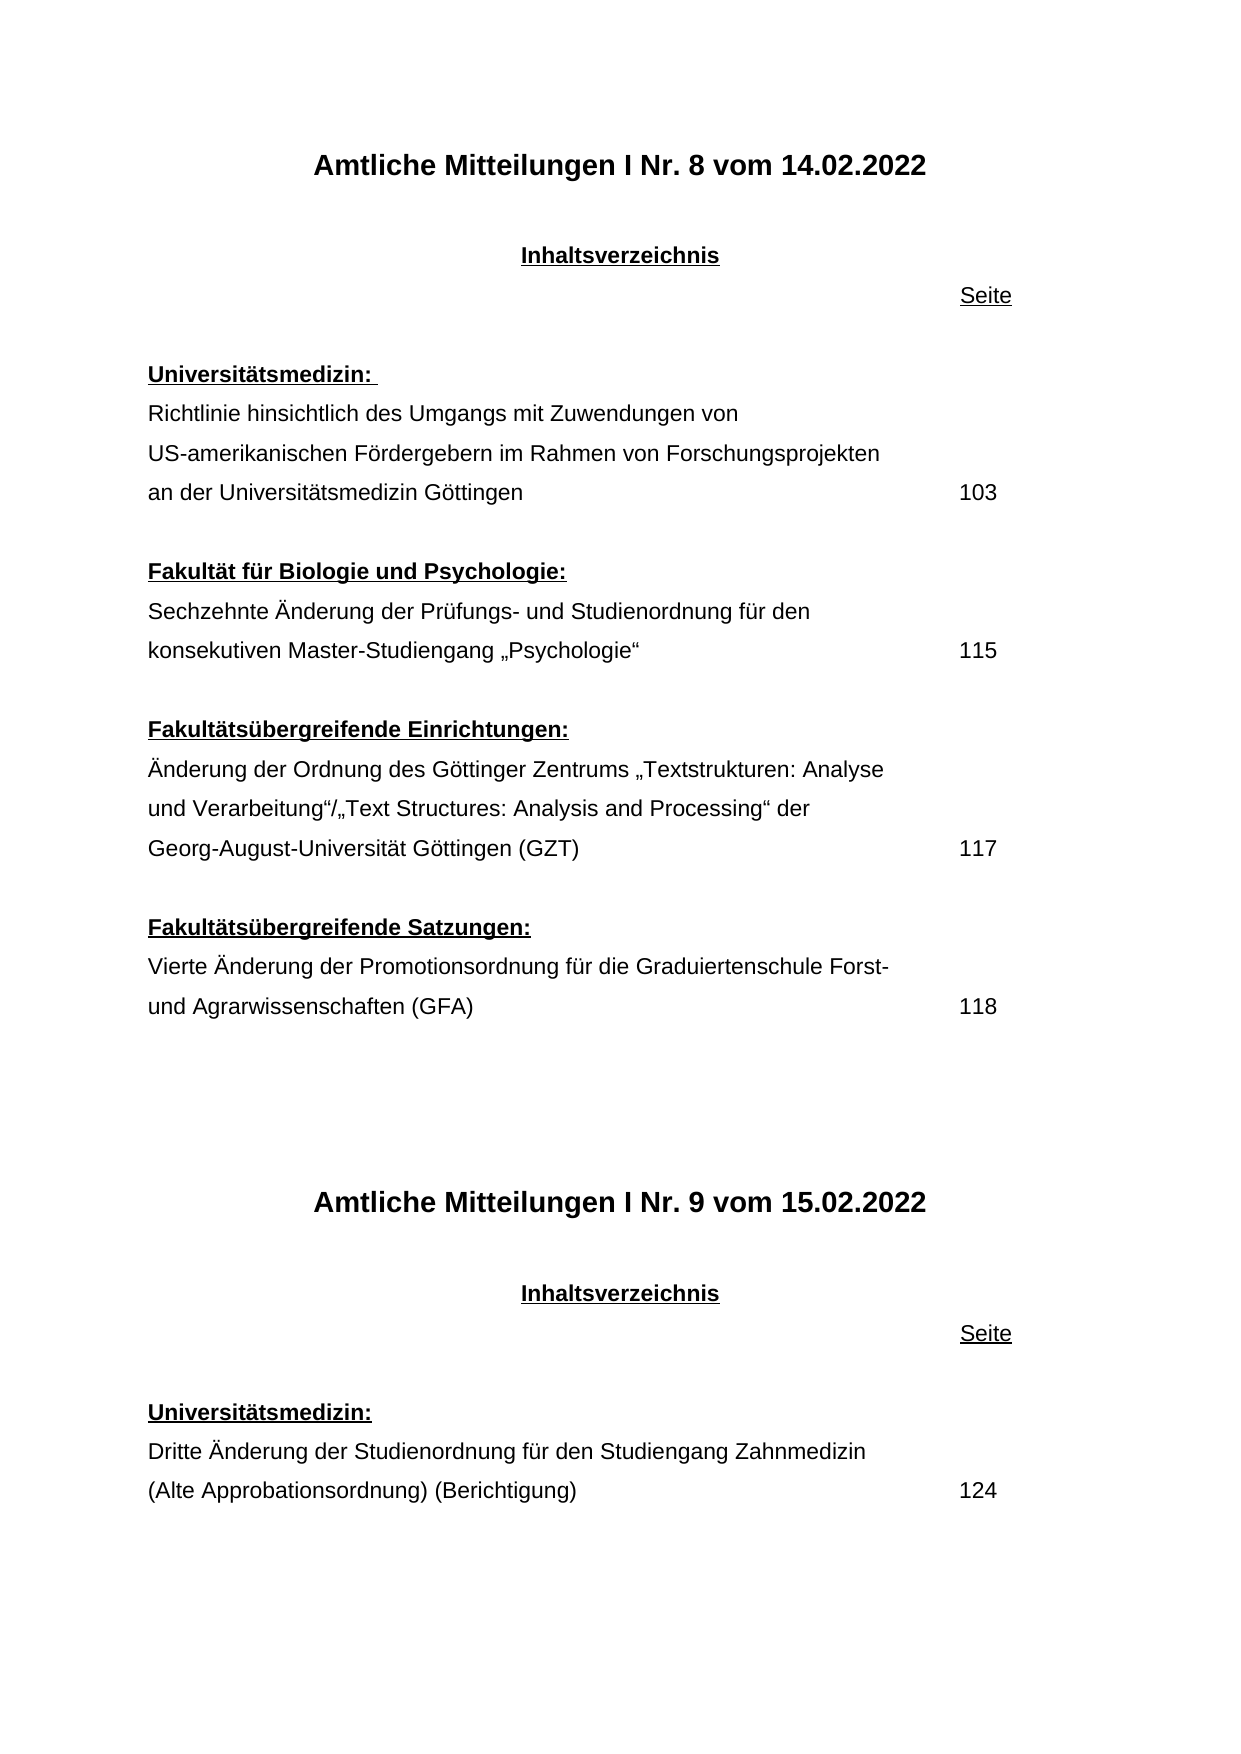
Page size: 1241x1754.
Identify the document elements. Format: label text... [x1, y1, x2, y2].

text Seite [148, 1319, 1093, 1346]
text Amtliche Mitteilungen I Nr. 8 vom 14.02.2022 [148, 148, 1093, 181]
text Amtliche Mitteilungen I Nr. 9 vom 15.02.2022 [148, 1185, 1093, 1219]
text und Agrarwissenschaften (GFA) 118 [148, 993, 1093, 1019]
text Fakultät für Biologie und Psychologie: [148, 558, 1093, 585]
text Fakultätsübergreifende Satzungen: [148, 914, 1093, 940]
text Änderung der Ordnung des Göttinger Zentrums „Textstrukturen: Analyse [148, 756, 1093, 782]
text Dritte Änderung der Studienordnung für den Studiengang Zahnmedizin [148, 1438, 1093, 1464]
text und Verarbeitung“/„Text Structures: Analysis and Processing“ der [148, 795, 1093, 822]
text Universitätsmedizin: [148, 361, 1093, 387]
text Fakultätsübergreifende Einrichtungen: [148, 716, 1093, 743]
text US-amerikanischen Fördergebern im Rahmen von Forschungsprojekten [148, 440, 1093, 466]
text konsekutiven Master-Studiengang „Psychologie“ 115 [148, 637, 1093, 664]
text Richtlinie hinsichtlich des Umgangs mit Zuwendungen von [148, 400, 1093, 427]
text Sechzehnte Änderung der Prüfungs- und Studienordnung für den [148, 598, 1093, 624]
text an der Universitätsmedizin Göttingen 103 [148, 479, 1093, 506]
text Inhaltsverzeichnis [148, 1280, 1093, 1306]
text (Alte Approbationsordnung) (Berichtigung) 124 [148, 1477, 1093, 1504]
text Seite [148, 282, 1093, 308]
text Inhaltsverzeichnis [148, 242, 1093, 269]
text Universitätsmedizin: [148, 1398, 1093, 1425]
text Georg-August-Universität Göttingen (GZT) 117 [148, 835, 1093, 861]
text Vierte Änderung der Promotionsordnung für die Graduiertenschule Forst- [148, 953, 1093, 979]
